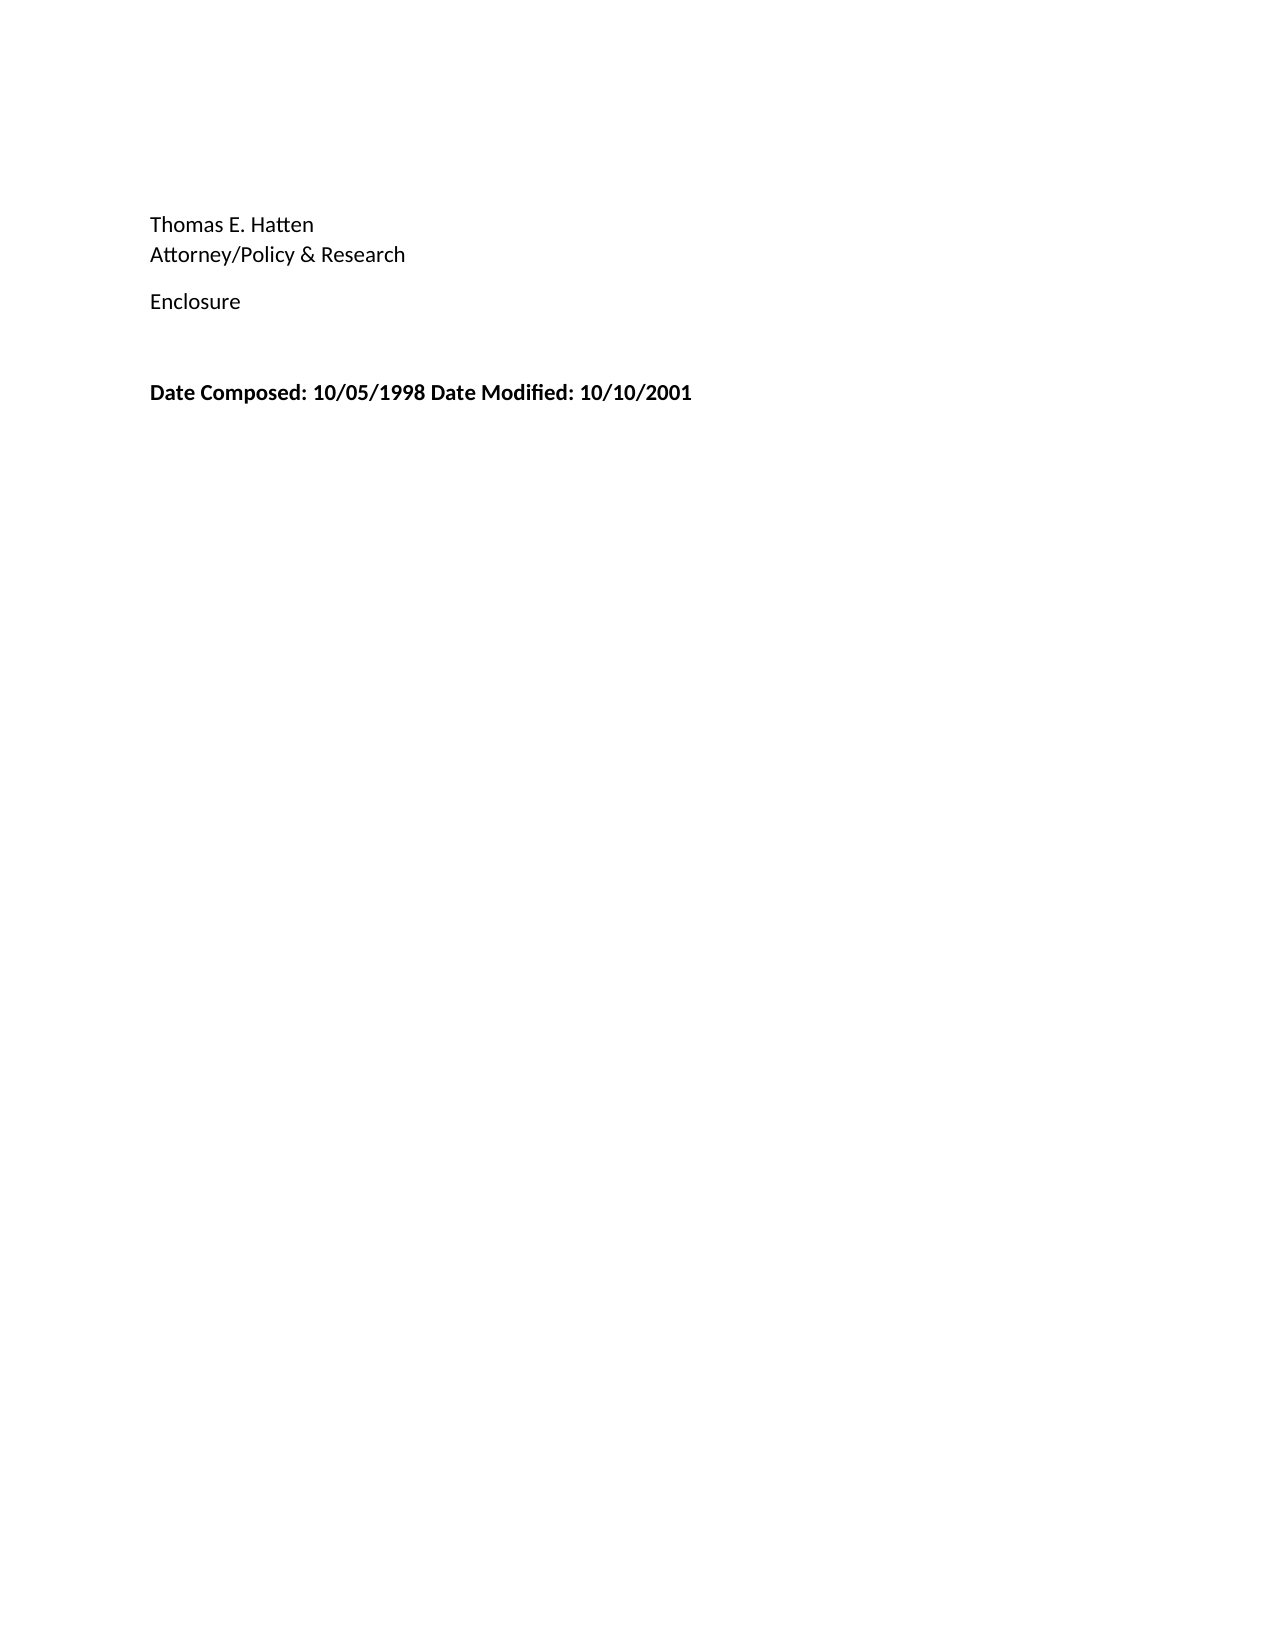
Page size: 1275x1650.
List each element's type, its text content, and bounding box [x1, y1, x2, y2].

text Enclosure Date Composed: 10/05/1998 Date Modified: 10/10/2001 [150, 287, 1125, 406]
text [150, 150, 1125, 269]
